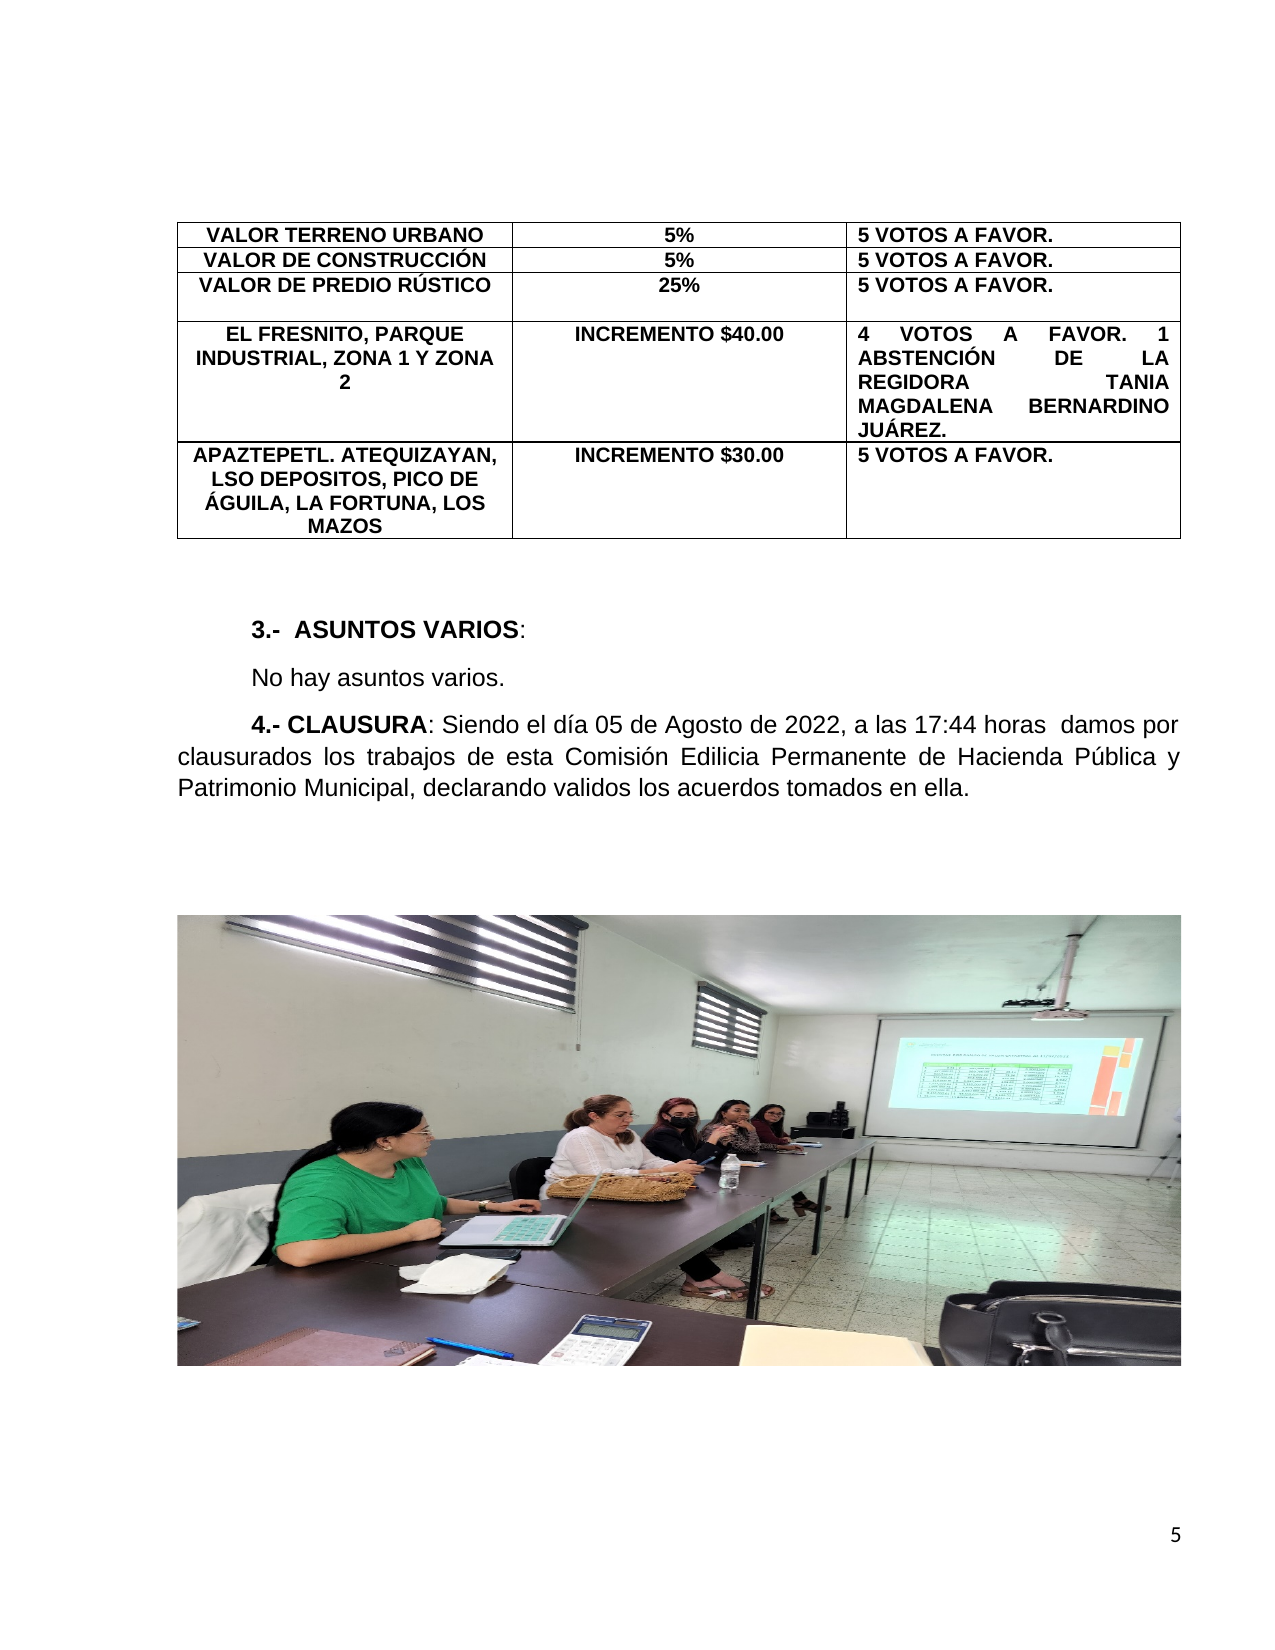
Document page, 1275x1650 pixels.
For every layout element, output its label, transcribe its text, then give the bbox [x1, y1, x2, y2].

table_cell 5% [513, 248, 846, 272]
table_cell VALOR DE PREDIO RÚSTICO [178, 273, 512, 321]
table_cell INCREMENTO $40.00 [513, 322, 846, 441]
table_cell 5 VOTOS A FAVOR. [847, 273, 1180, 321]
table_cell INCREMENTO $30.00 [513, 443, 846, 538]
table_cell EL FRESNITO, PARQUE INDUSTRIAL, ZONA 1 Y ZONA 2 [178, 322, 512, 441]
text 4.- CLAUSURA: Siendo el día 05 de Agosto de 2022, a las 17:44 horas damos por clausurados los trabajos de esta Comisión Edilicia Permanente de Hacienda Pública y Patrimonio Municipal, declarando validos los acuerdos tomados en ella. [177, 710, 1181, 801]
table_cell 5% [513, 223, 846, 247]
table_cell 5 VOTOS A FAVOR. [847, 223, 1180, 247]
text No hay asuntos varios. [177, 663, 1181, 691]
table_cell APAZTEPETL. ATEQUIZAYAN, LSO DEPOSITOS, PICO DE ÁGUILA, LA FORTUNA, LOS MAZOS [178, 443, 512, 538]
table_cell 5 VOTOS A FAVOR. [847, 443, 1180, 538]
table_cell 4 VOTOS A FAVOR. 1 ABSTENCIÓN DE LA REGIDORA TANIA MAGDALENA BERNARDINO JUÁREZ. [847, 322, 1180, 441]
table_cell VALOR DE CONSTRUCCIÓN [178, 248, 512, 272]
table_cell 5 VOTOS A FAVOR. [847, 248, 1180, 272]
table_cell VALOR TERRENO URBANO [178, 223, 512, 247]
table_cell 25% [513, 273, 846, 321]
picture [177, 915, 1182, 1366]
text 3.- ASUNTOS VARIOS: [177, 615, 1181, 644]
